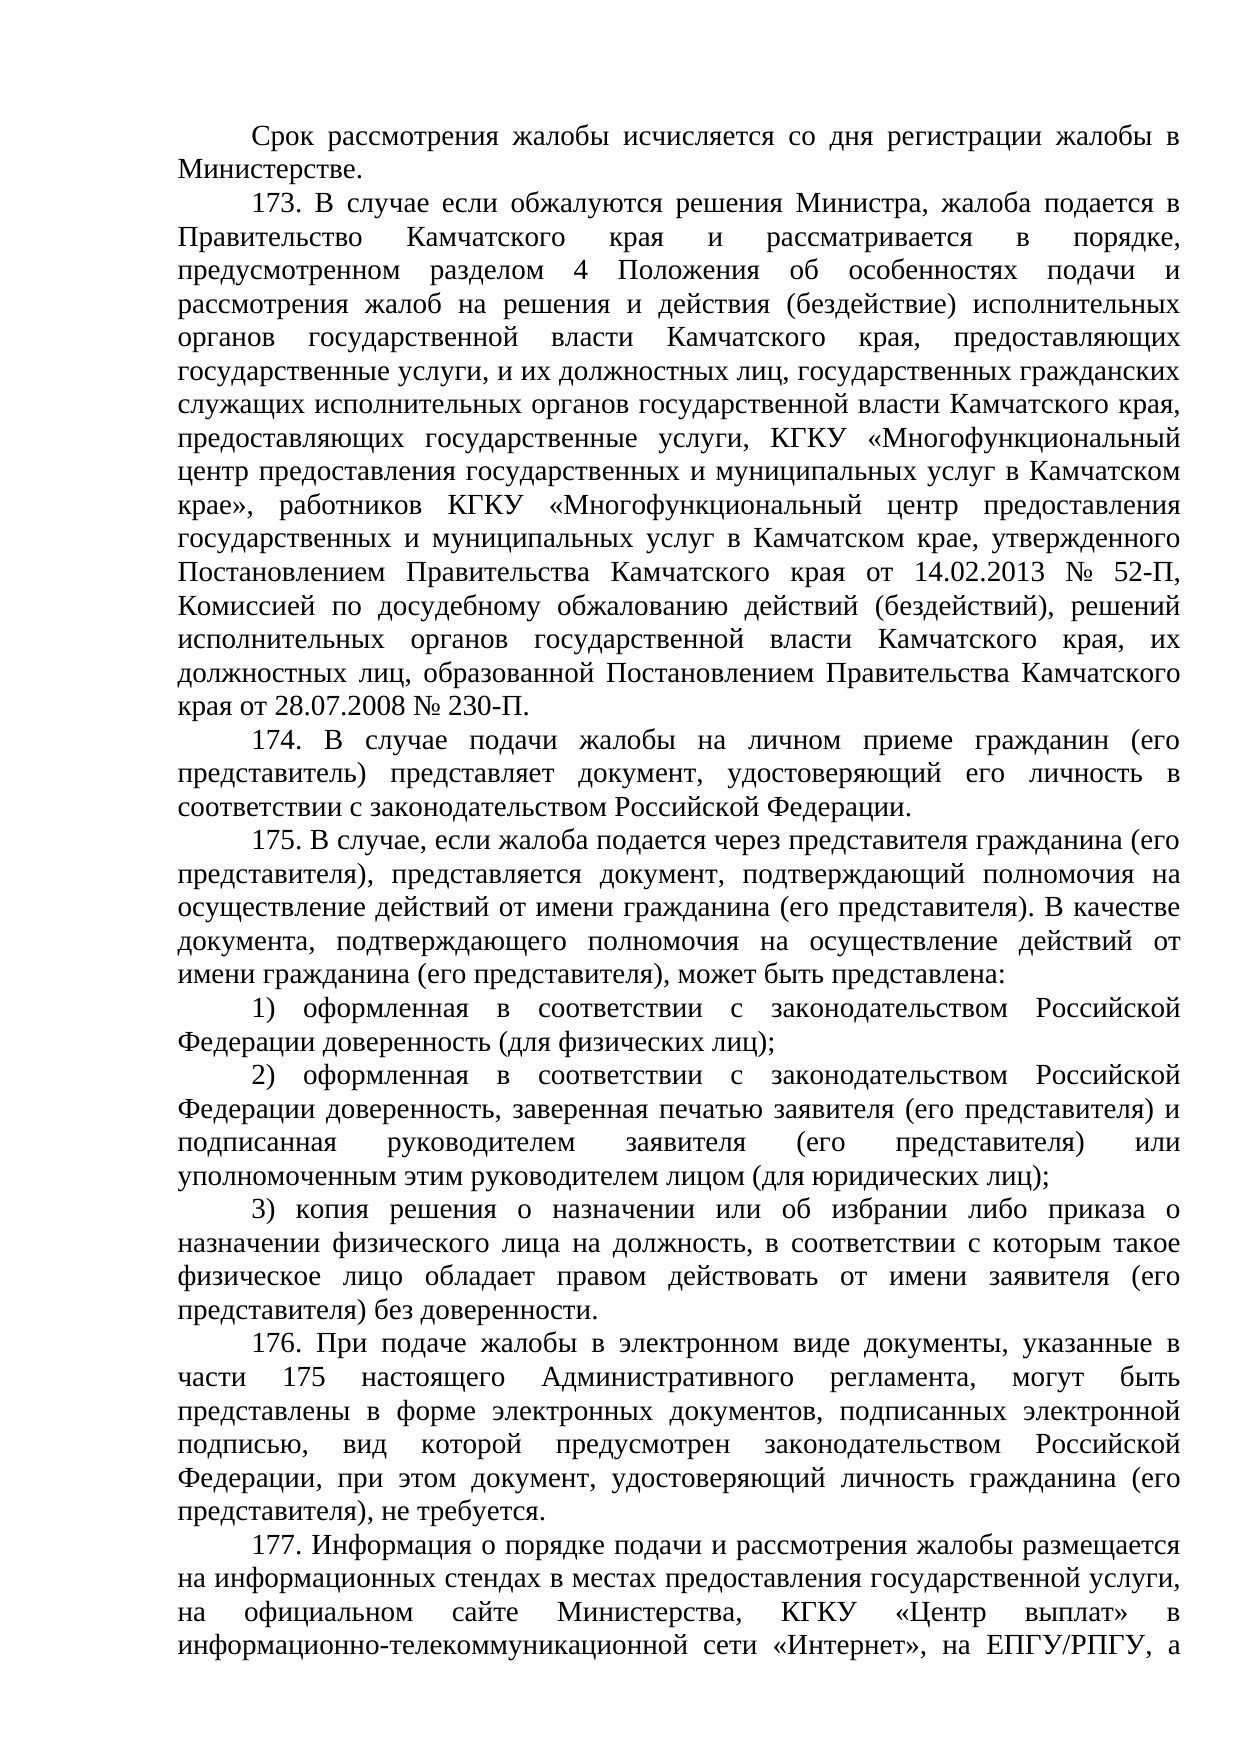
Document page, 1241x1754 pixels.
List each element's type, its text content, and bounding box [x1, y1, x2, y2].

text Срок рассмотрения жалобы исчисляется со дня регистрации жалобы в Министерстве. [177, 118, 1181, 185]
text 3) копия решения о назначении или об избрании либо приказа о назначении физического лица на должность, в соответствии с которым такое физическое лицо обладает правом действовать от имени заявителя (его представителя) без доверенности. [177, 1191, 1181, 1326]
text 2) оформленная в соответствии с законодательством Российской Федерации доверенность, заверенная печатью заявителя (его представителя) и подписанная руководителем заявителя (его представителя) или уполномоченным этим руководителем лицом (для юридических лиц); [177, 1057, 1181, 1191]
text 174. В случае подачи жалобы на личном приеме гражданин (его представитель) представляет документ, удостоверяющий его личность в соответствии с законодательством Российской Федерации. [177, 722, 1181, 822]
text 176. При подаче жалобы в электронном виде документы, указанные в части 175 настоящего Административного регламента, могут быть представлены в форме электронных документов, подписанных электронной подписью, вид которой предусмотрен законодательством Российской Федерации, при этом документ, удостоверяющий личность гражданина (его представителя), не требуется. [177, 1326, 1181, 1527]
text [177, 1527, 1181, 1661]
text 173. В случае если обжалуются решения Министра, жалоба подается в Правительство Камчатского края и рассматривается в порядке, предусмотренном разделом 4 Положения об особенностях подачи и рассмотрения жалоб на решения и действия (бездействие) исполнительных органов государственной власти Камчатского края, предоставляющих государственные услуги, и их должностных лиц, государственных гражданских служащих исполнительных органов государственной власти Камчатского края, предоставляющих государственные услуги, КГКУ «Многофункциональный центр предоставления государственных и муниципальных услуг в Камчатском крае», работников КГКУ «Многофункциональный центр предоставления государственных и муниципальных услуг в Камчатском крае, утвержденного Постановлением Правительства Камчатского края от 14.02.2013 № 52-П, Комиссией по досудебному обжалованию действий (бездействий), решений исполнительных органов государственной власти Камчатского края, их должностных лиц, образованной Постановлением Правительства Камчатского края от 28.07.2008 № 230-П. [177, 185, 1181, 722]
text 175. В случае, если жалоба подается через представителя гражданина (его представителя), представляется документ, подтверждающий полномочия на осуществление действий от имени гражданина (его представителя). В качестве документа, подтверждающего полномочия на осуществление действий от имени гражданина (его представителя), может быть представлена: [177, 822, 1181, 990]
text 1) оформленная в соответствии с законодательством Российской Федерации доверенность (для физических лиц); [177, 990, 1181, 1057]
